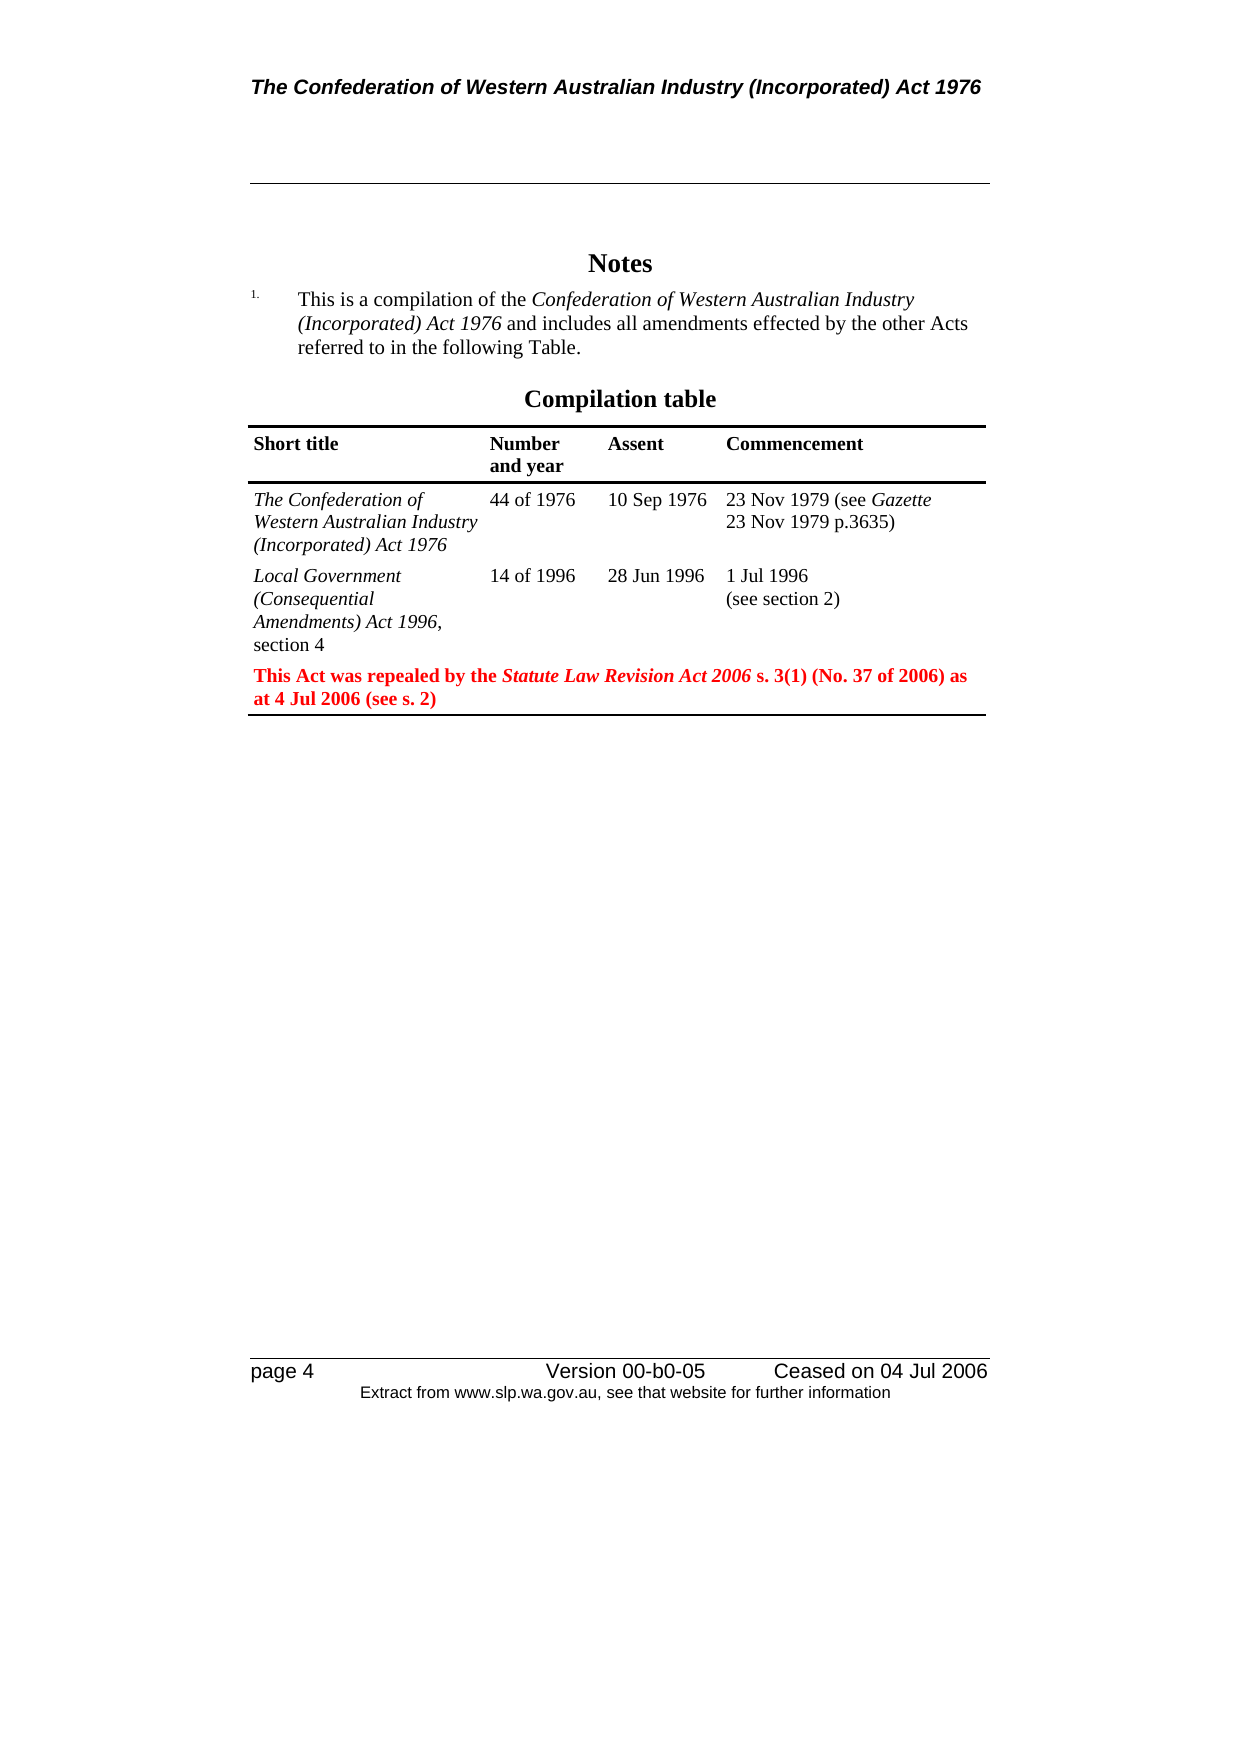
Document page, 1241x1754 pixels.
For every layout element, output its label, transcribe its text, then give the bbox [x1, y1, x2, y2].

subtitle Notes [250, 247, 990, 279]
table_header Number and year [484, 428, 602, 481]
table_cell 28 Jun 1996 [602, 560, 720, 660]
text 1. This is a compilation of the Confederation of Western Australian Industry (Incorporated) Act 1976 and includes all amendments effected by the other Acts referred to in the following Table. [250, 287, 990, 359]
table_header Short title [248, 428, 484, 481]
table_cell Local Government (Consequential Amendments) Act 1996, section 4 [248, 560, 484, 660]
table_header Assent [602, 428, 720, 481]
table_cell 14 of 1996 [484, 560, 602, 660]
table_cell 10 Sep 1976 [602, 484, 720, 560]
table_cell The Confederation of Western Australian Industry (Incorporated) Act 1976 [248, 484, 484, 560]
table_cell 23 Nov 1979 (see Gazette 23 Nov 1979 p.3635) [720, 484, 986, 560]
subtitle Compilation table [250, 384, 990, 413]
table_cell 1 Jul 1996 (see section 2) [720, 560, 986, 660]
table_cell This Act was repealed by the Statute Law Revision Act 2006 s. 3(1) (No. 37 of 2006) as at 4 Jul 2006 (see s. 2) [248, 660, 986, 714]
table_cell 44 of 1976 [484, 484, 602, 560]
table_header Commencement [720, 428, 986, 481]
